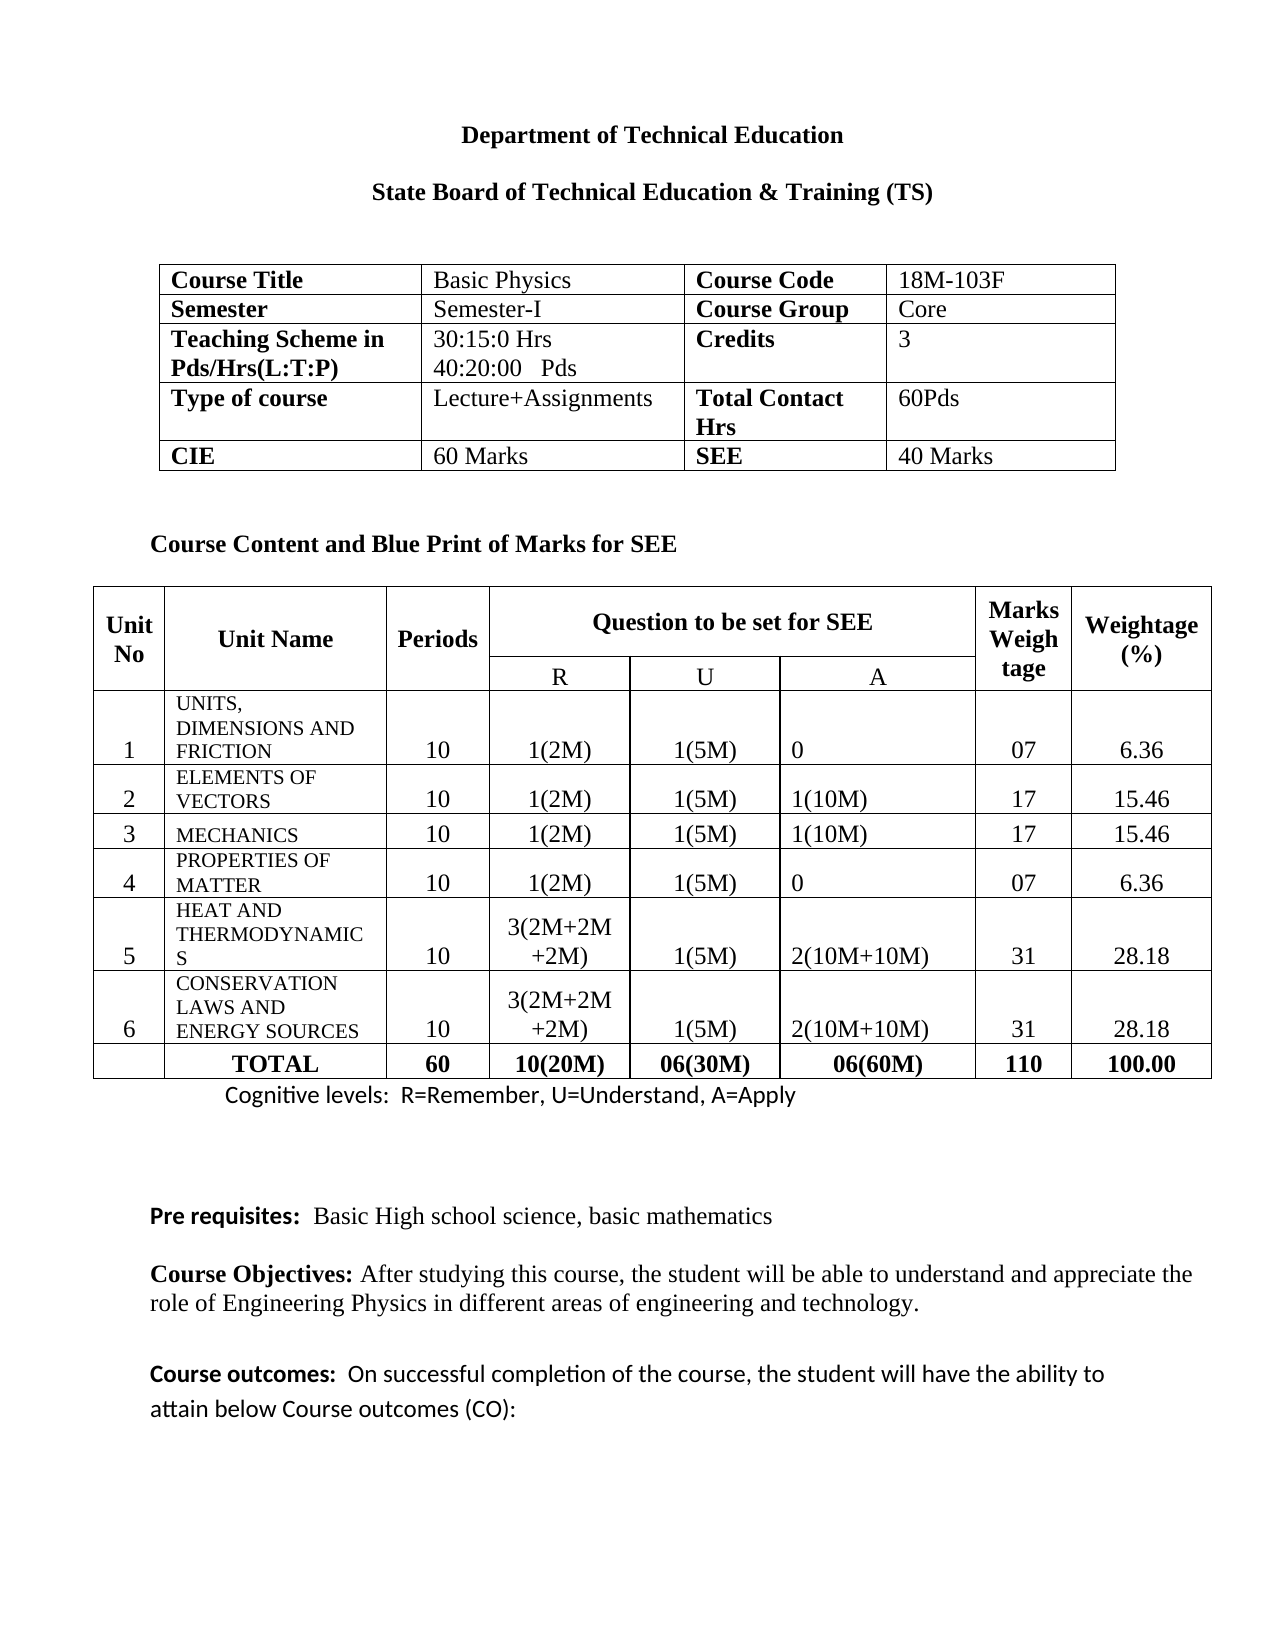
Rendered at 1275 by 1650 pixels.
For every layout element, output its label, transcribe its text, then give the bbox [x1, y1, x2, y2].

table_cell 6.36 [1072, 849, 1211, 897]
table_cell 3 [94, 814, 164, 847]
table_cell 10 [387, 849, 489, 897]
table_cell 10 [387, 765, 489, 813]
table_cell 60 [387, 1044, 489, 1078]
table_cell 31 [976, 971, 1071, 1043]
table_cell 3(2M+2M+2M) [490, 971, 629, 1043]
table_header Course Title [160, 265, 421, 293]
table_cell 5 [94, 898, 164, 970]
table_cell 30:15:0 Hrs 40:20:00 Pds [422, 324, 684, 382]
table_cell 1(5M) [631, 849, 779, 897]
table_cell 15.46 [1072, 765, 1211, 813]
text Course Content and Blue Print of Marks for SEE [150, 529, 1211, 557]
table_cell 1(5M) [631, 765, 779, 813]
table_cell UNITS, DIMENSIONS AND FRICTION [165, 691, 386, 763]
text State Board of Technical Education & Training (TS) [150, 177, 1155, 206]
text Course outcomes: On successful completion of the course, the student will have the ability to attain below Course outcomes (CO): [150, 1358, 1155, 1423]
table_cell 6.36 [1072, 691, 1211, 763]
table_cell 10 [387, 971, 489, 1043]
table_cell CIE [160, 441, 421, 470]
table_cell 10 [387, 814, 489, 847]
table_cell Teaching Scheme in Pds/Hrs(L:T:P) [160, 324, 421, 382]
table_cell 1 [94, 691, 164, 763]
table_cell A [781, 657, 975, 690]
table_cell 10 [387, 898, 489, 970]
text Department of Technical Education [150, 120, 1155, 149]
table_cell 1(5M) [631, 898, 779, 970]
text Course Objectives: After studying this course, the student will be able to understand and appreciate the role of Engineering Physics in different areas of engineering and technology. [150, 1259, 1211, 1317]
table_cell 07 [976, 691, 1071, 763]
table_cell Course Group [685, 295, 886, 323]
table_cell 100.00 [1072, 1044, 1211, 1078]
table_cell 1(2M) [490, 814, 629, 847]
table_cell Lecture+Assignments [422, 383, 684, 440]
table_cell SEE [685, 441, 886, 470]
table_cell 28.18 [1072, 898, 1211, 970]
table_cell 06(60M) [781, 1044, 975, 1078]
table_cell 06(30M) [631, 1044, 779, 1078]
table_cell 31 [976, 898, 1071, 970]
table_cell MECHANICS [165, 814, 386, 847]
table_cell 10(20M) [490, 1044, 629, 1078]
table_cell 60 Marks [422, 441, 684, 470]
table_cell Total Contact Hrs [685, 383, 886, 440]
table_cell 3 [887, 324, 1115, 382]
table_cell 17 [976, 814, 1071, 847]
table_cell 110 [976, 1044, 1071, 1078]
table_cell CONSERVATION LAWS AND ENERGY SOURCES [165, 971, 386, 1043]
table_cell TOTAL [165, 1044, 386, 1078]
table_cell [94, 1044, 164, 1078]
table_cell 15.46 [1072, 814, 1211, 847]
table_cell Core [887, 295, 1115, 323]
table_cell 2 [94, 765, 164, 813]
table_cell 1(5M) [631, 814, 779, 847]
table_cell Semester-I [422, 295, 684, 323]
table_header Unit Name [165, 587, 386, 690]
table_cell 1(5M) [631, 971, 779, 1043]
table_cell 4 [94, 849, 164, 897]
table_cell U [631, 657, 779, 690]
table_cell 3(2M+2M+2M) [490, 898, 629, 970]
table_cell ELEMENTS OF VECTORS [165, 765, 386, 813]
table_cell 1(2M) [490, 765, 629, 813]
table_cell 1(10M) [781, 765, 975, 813]
table_cell 60Pds [887, 383, 1115, 440]
table_cell 28.18 [1072, 971, 1211, 1043]
text Pre requisites: Basic High school science, basic mathematics [150, 1200, 1211, 1231]
table_cell PROPERTIES OF MATTER [165, 849, 386, 897]
table_cell 2(10M+10M) [781, 898, 975, 970]
table_header Unit No [94, 587, 164, 690]
table_cell 17 [976, 765, 1071, 813]
table_cell HEAT AND THERMODYNAMICS [165, 898, 386, 970]
table_cell 6 [94, 971, 164, 1043]
table_header Course Code [685, 265, 886, 293]
table_cell Type of course [160, 383, 421, 440]
table_cell R [490, 657, 629, 690]
table_cell Semester [160, 295, 421, 323]
table_cell 10 [387, 691, 489, 763]
table_cell 1(2M) [490, 691, 629, 763]
table_cell 0 [781, 849, 975, 897]
table_cell 07 [976, 849, 1071, 897]
table_header Weightage (%) [1072, 587, 1211, 690]
table_cell Credits [685, 324, 886, 382]
table_cell 40 Marks [887, 441, 1115, 470]
table_cell 1(10M) [781, 814, 975, 847]
table_cell 0 [781, 691, 975, 763]
text Cognitive levels: R=Remember, U=Understand, A=Apply [150, 1079, 1155, 1109]
table_header Basic Physics [422, 265, 684, 293]
table_cell 2(10M+10M) [781, 971, 975, 1043]
table_header Marks Weightage [976, 587, 1071, 690]
table_cell 1(2M) [490, 849, 629, 897]
table_header Question to be set for SEE [490, 587, 975, 656]
table_header 18M-103F [887, 265, 1115, 293]
table_header Periods [387, 587, 489, 690]
table_cell 1(5M) [631, 691, 779, 763]
